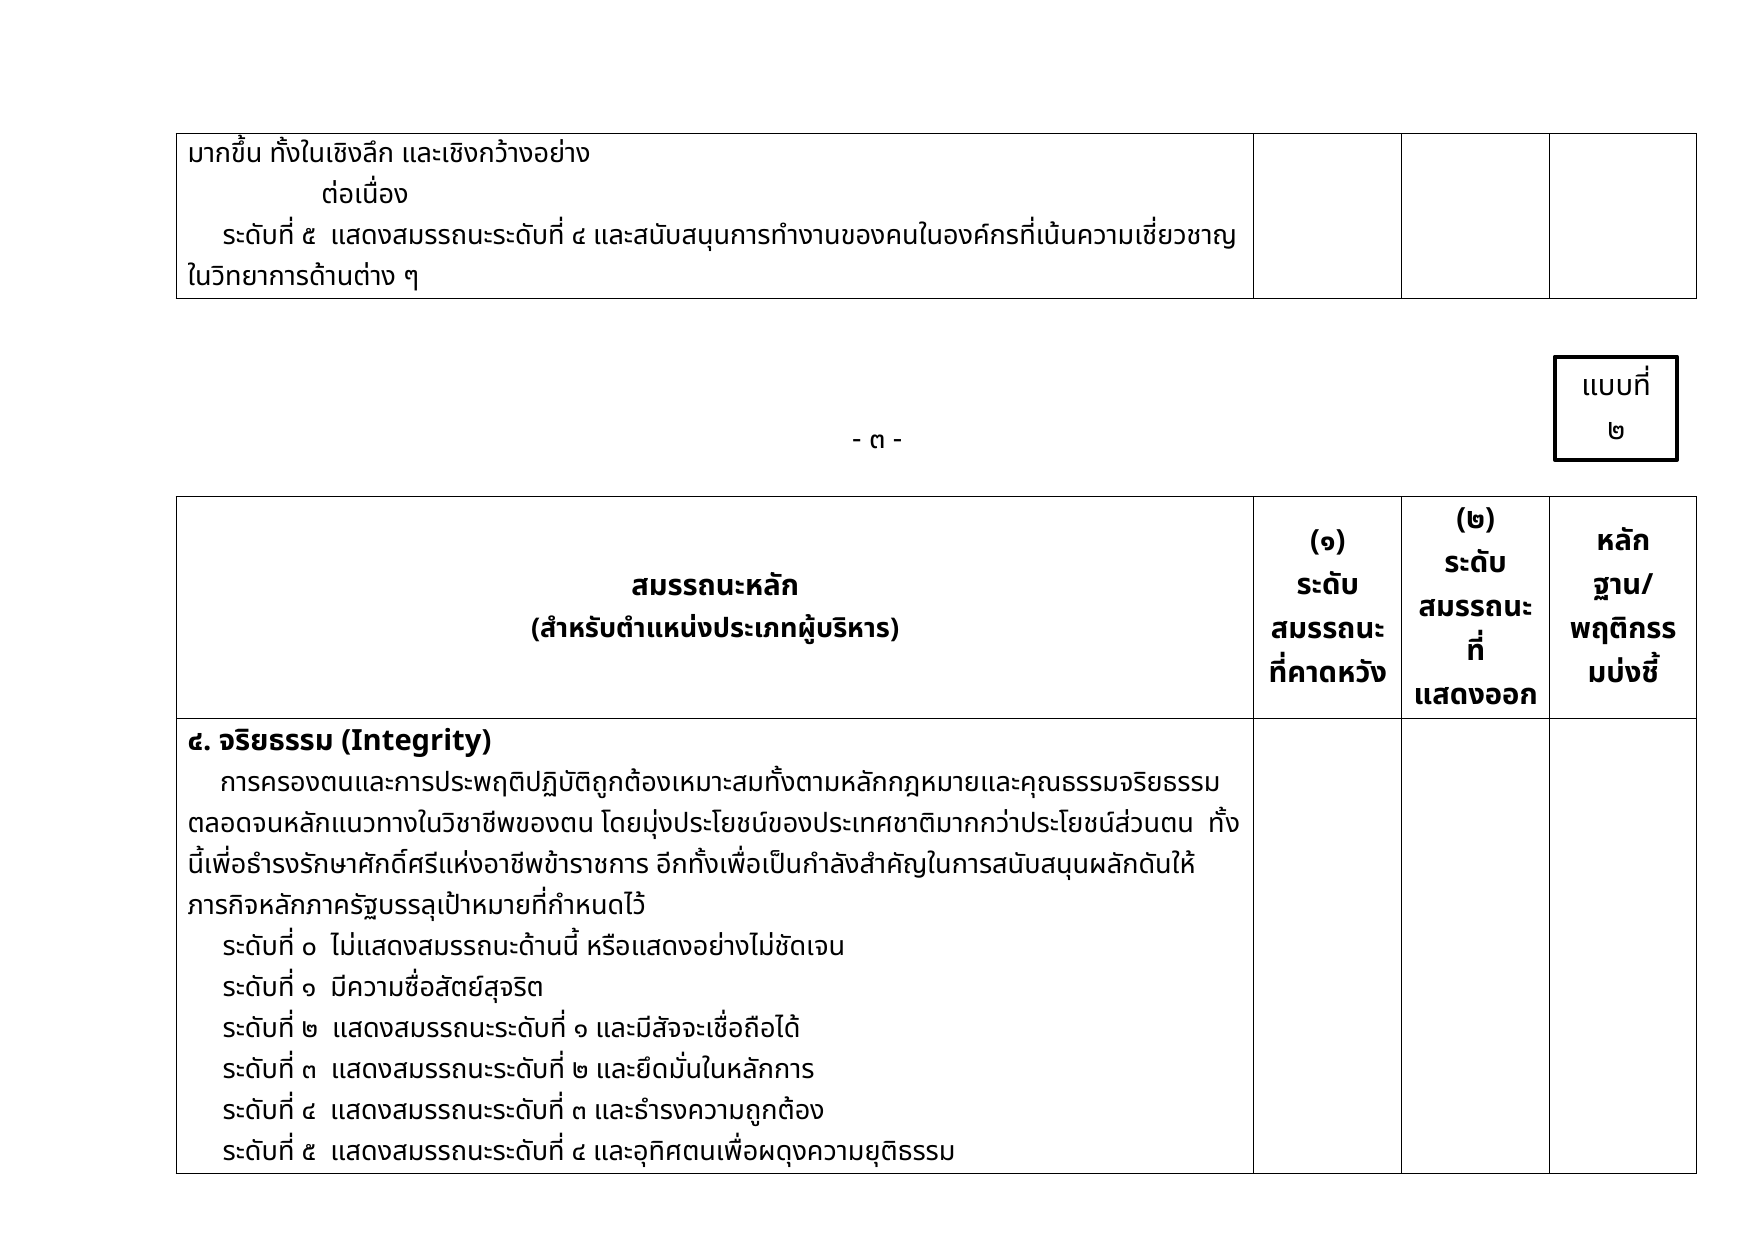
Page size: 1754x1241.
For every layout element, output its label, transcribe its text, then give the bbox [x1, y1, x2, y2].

table_cell [1254, 719, 1401, 1172]
table_cell ๔. จริยธรรม (Integrity) การครองตนและการประพฤติปฏิบัติถูกต้องเหมาะสมทั้งตามหลักกฎหมายและคุณธรรมจริยธรรม ตลอดจนหลักแนวทางในวิชาชีพของตน โดยมุ่งประโยชน์ของประเทศชาติมากกว่าประโยชน์ส่วนตน ทั้งนี้เพี่อธำรงรักษาศักดิ์ศรีแห่งอาชีพข้าราชการ อีกทั้งเพื่อเป็นกำลังสำคัญในการสนับสนุนผลักดันให้ภารกิจหลักภาครัฐบรรลุเป้าหมายที่กำหนดไว้ ระดับที่ ๐ ไม่แสดงสมรรถนะด้านนี้ หรือแสดงอย่างไม่ชัดเจน ระดับที่ ๑ มีความซื่อสัตย์สุจริต ระดับที่ ๒ แสดงสมรรถนะระดับที่ ๑ และมีสัจจะเชื่อถือได้ ระดับที่ ๓ แสดงสมรรถนะระดับที่ ๒ และยึดมั่นในหลักการ ระดับที่ ๔ แสดงสมรรถนะระดับที่ ๓ และธำรงความถูกต้อง ระดับที่ ๕ แสดงสมรรถนะระดับที่ ๔ และอุทิศตนเพื่อผดุงความยุติธรรม [177, 719, 1253, 1172]
table_header สมรรถนะหลัก (สำหรับตำแหน่งประเภทผู้บริหาร) [177, 497, 1253, 718]
table_header (๑) ระดับสมรรถนะที่คาดหวัง [1254, 497, 1401, 718]
text - ๓ - [105, 418, 1553, 462]
table_cell [1550, 719, 1696, 1172]
table_cell [1254, 134, 1401, 298]
table_cell [1550, 134, 1696, 298]
table_cell [1402, 134, 1549, 298]
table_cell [177, 134, 1253, 298]
table_cell [1402, 719, 1549, 1172]
table_header หลักฐาน/พฤติกรรมบ่งชี้ [1550, 497, 1696, 718]
table_header (๒) ระดับสมรรถนะที่แสดงออก [1402, 497, 1549, 718]
